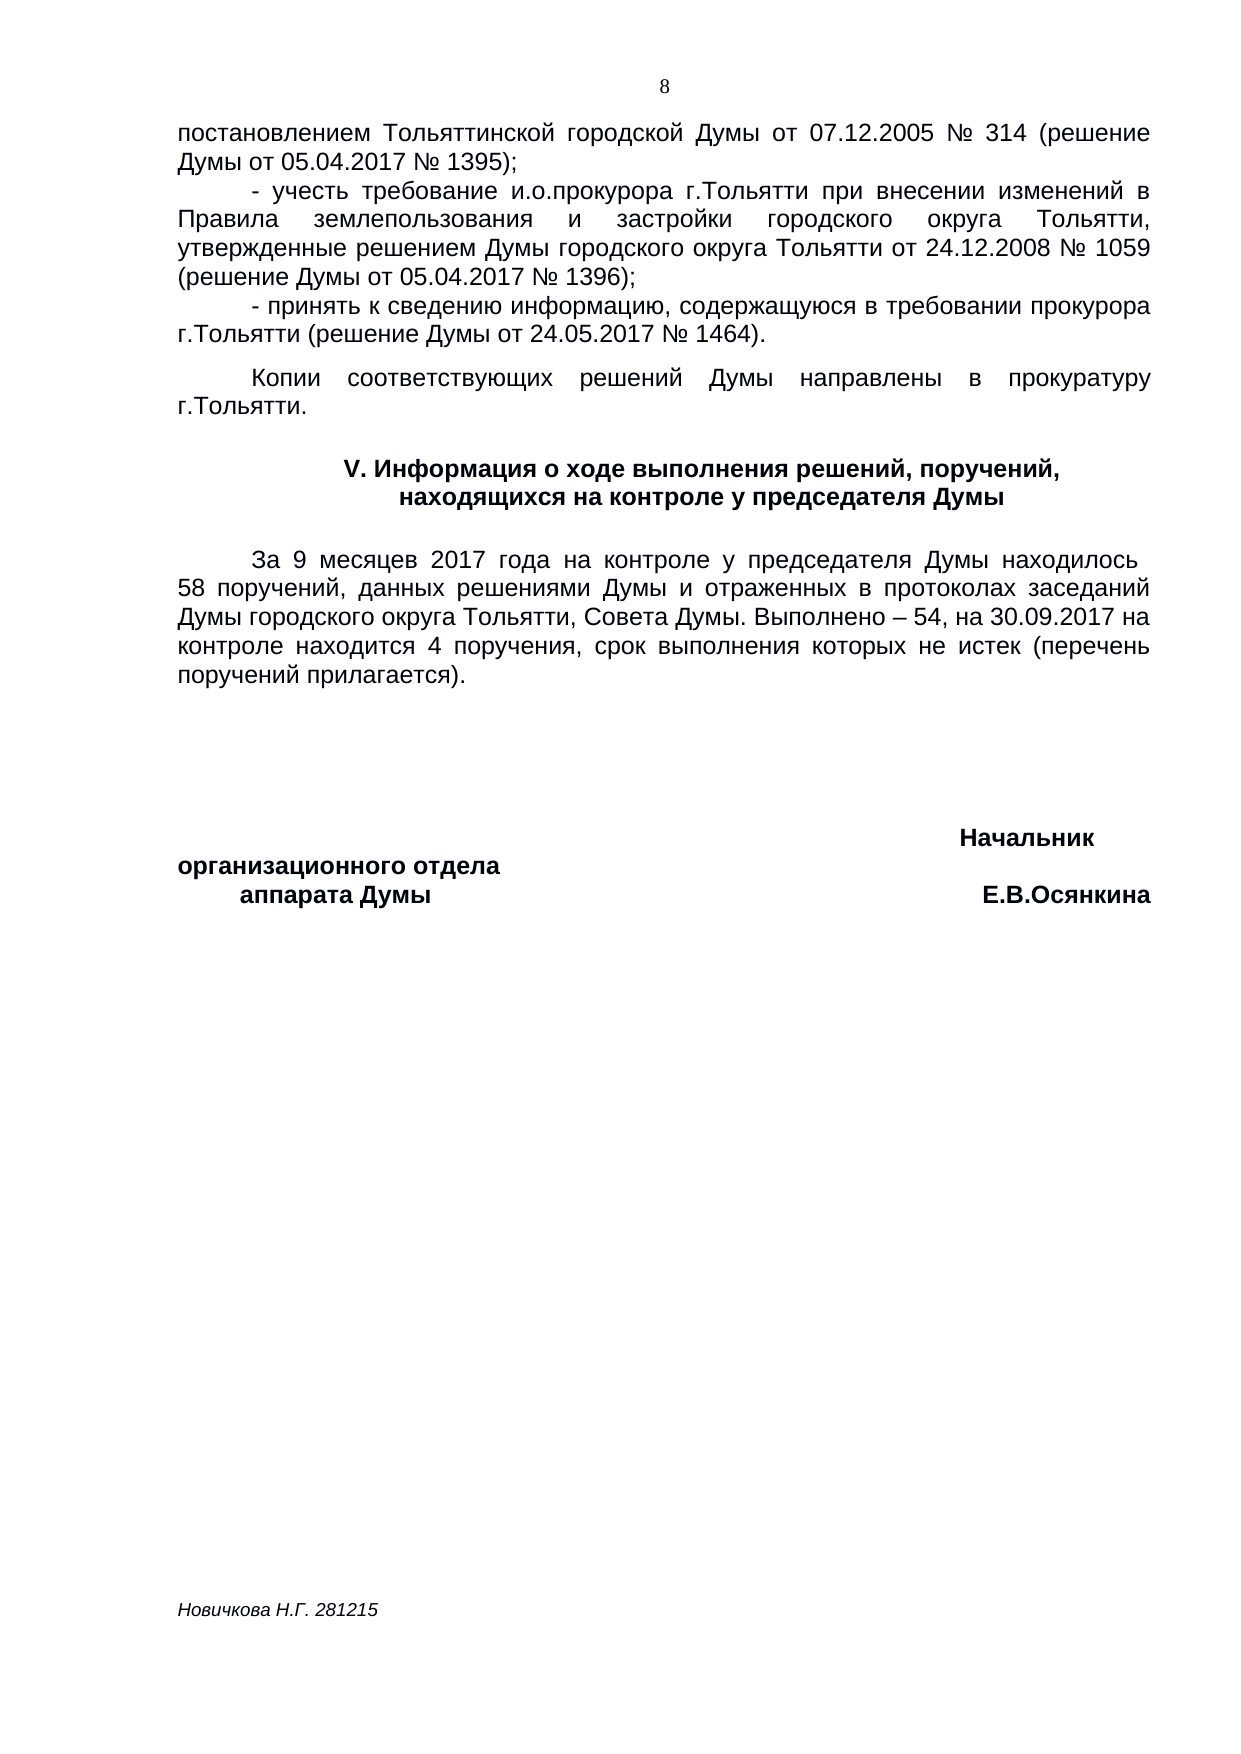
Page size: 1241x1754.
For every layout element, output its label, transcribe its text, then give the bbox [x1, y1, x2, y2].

text Новичкова Н.Г. 281215 [177, 1599, 1152, 1620]
subtitle За 9 месяцев 2017 года на контроле у председателя Думы находилось 58 поручений, данных решениями Думы и отраженных в протоколах заседаний Думы городского округа Тольятти, Совета Думы. Выполнено – 54, на 30.09.2017 на контроле находится 4 поручения, срок выполнения которых не истек (перечень поручений прилагается). [177, 544, 1152, 688]
text Копии соответствующих решений Думы направлены в прокуратуру г.Тольятти. [177, 362, 1152, 420]
text аппарата Думы Е.В.Осянкина [177, 880, 1152, 909]
text - принять к сведению информацию, содержащуюся в требовании прокурора г.Тольятти (решение Думы от 24.05.2017 № 1464). [177, 291, 1152, 348]
text Начальник организационного отдела [177, 822, 1152, 880]
subtitle находящихся на контроле у председателя Думы [252, 482, 1152, 511]
subtitle V. Информация о ходе выполнения решений, поручений, [252, 453, 1152, 482]
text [177, 118, 1152, 176]
text - учесть требование и.о.прокурора г.Тольятти при внесении изменений в Правила землепользования и застройки городского округа Тольятти, утвержденные решением Думы городского округа Тольятти от 24.12.2008 № 1059 (решение Думы от 05.04.2017 № 1396); [177, 176, 1152, 291]
